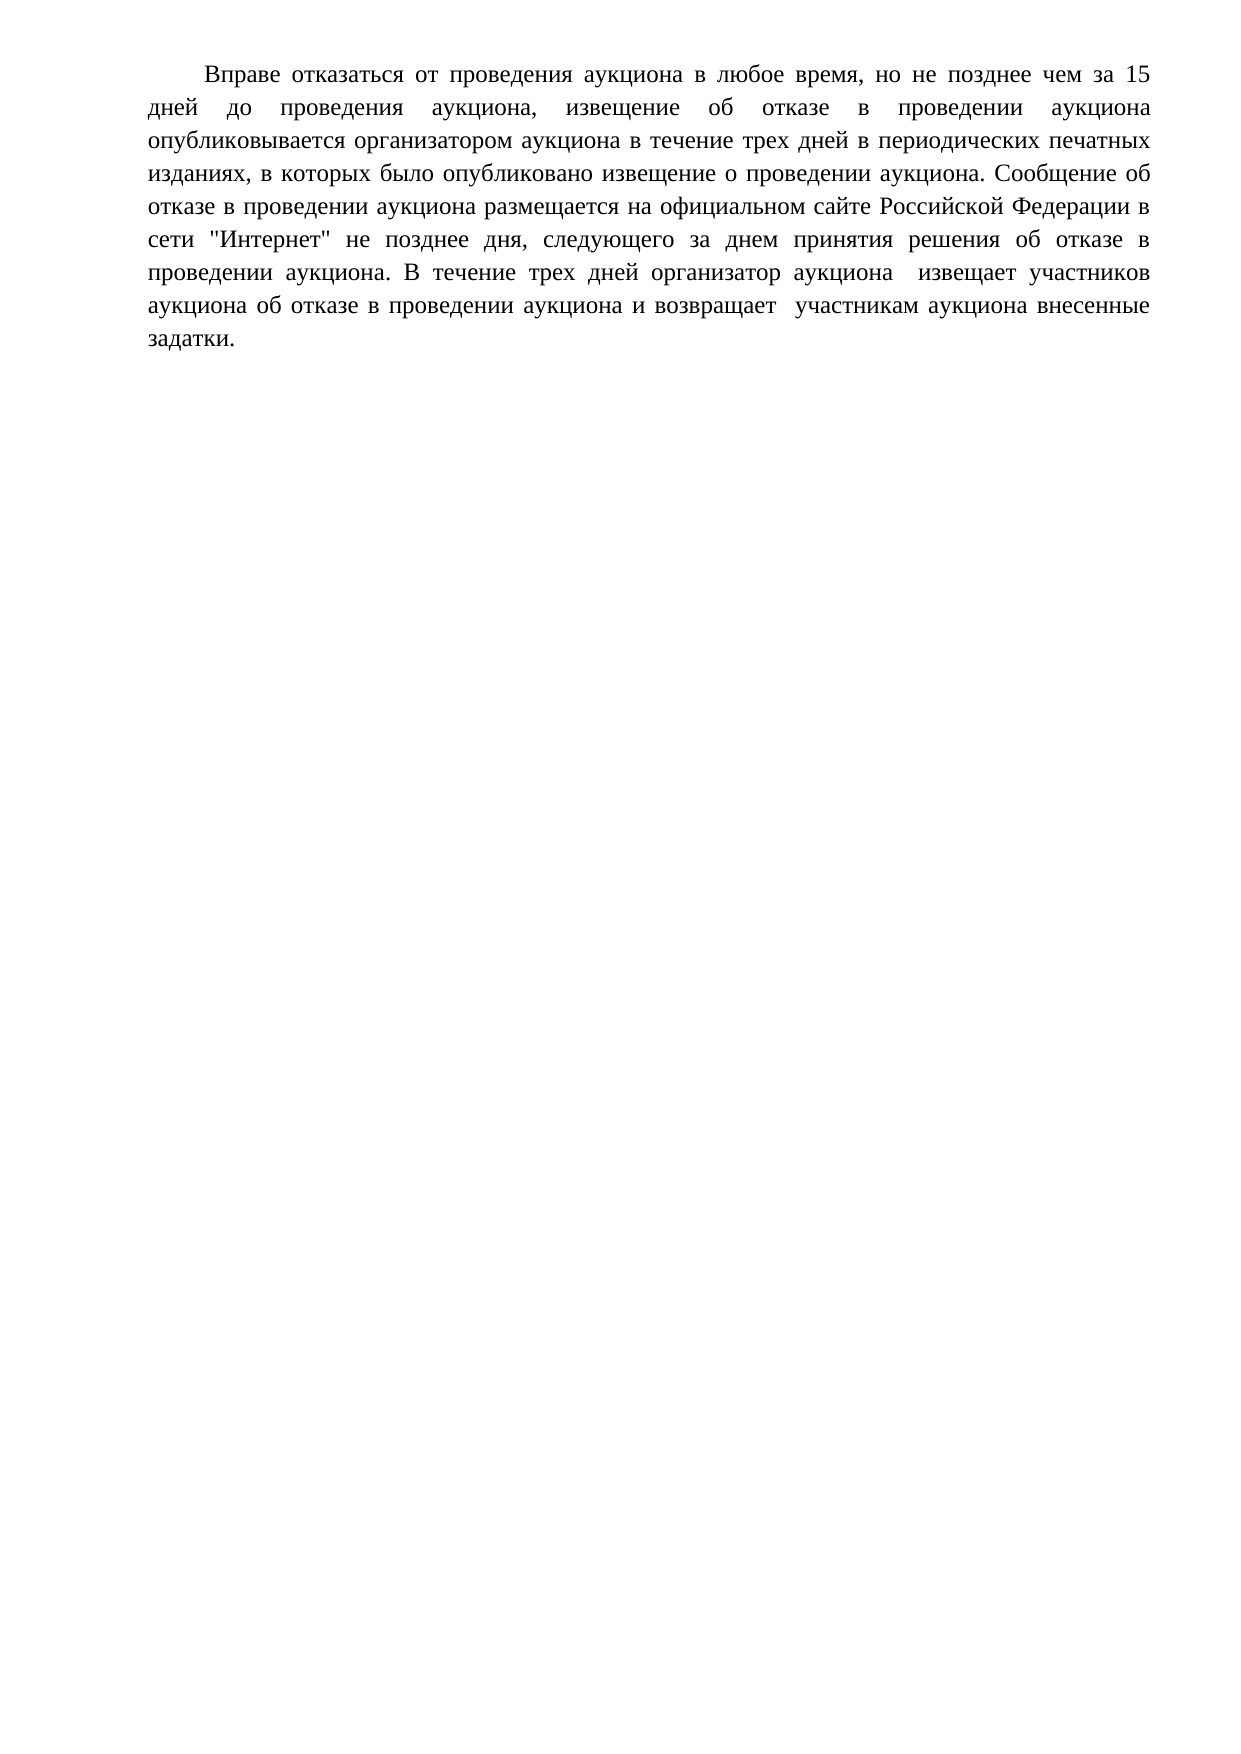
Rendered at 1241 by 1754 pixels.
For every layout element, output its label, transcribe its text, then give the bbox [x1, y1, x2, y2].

text Вправе отказаться от проведения аукциона в любое время, но не позднее чем за 15 дней до проведения аукциона, извещение об отказе в проведении аукциона опубликовывается организатором аукциона в течение трех дней в периодических печатных изданиях, в которых было опубликовано извещение о проведении аукциона. Сообщение об отказе в проведении аукциона размещается на официальном сайте Российской Федерации в сети "Интернет" не позднее дня, следующего за днем принятия решения об отказе в проведении аукциона. В течение трех дней организатор аукциона извещает участников аукциона об отказе в проведении аукциона и возвращает участникам аукциона внесенные задатки. [148, 59, 1152, 352]
